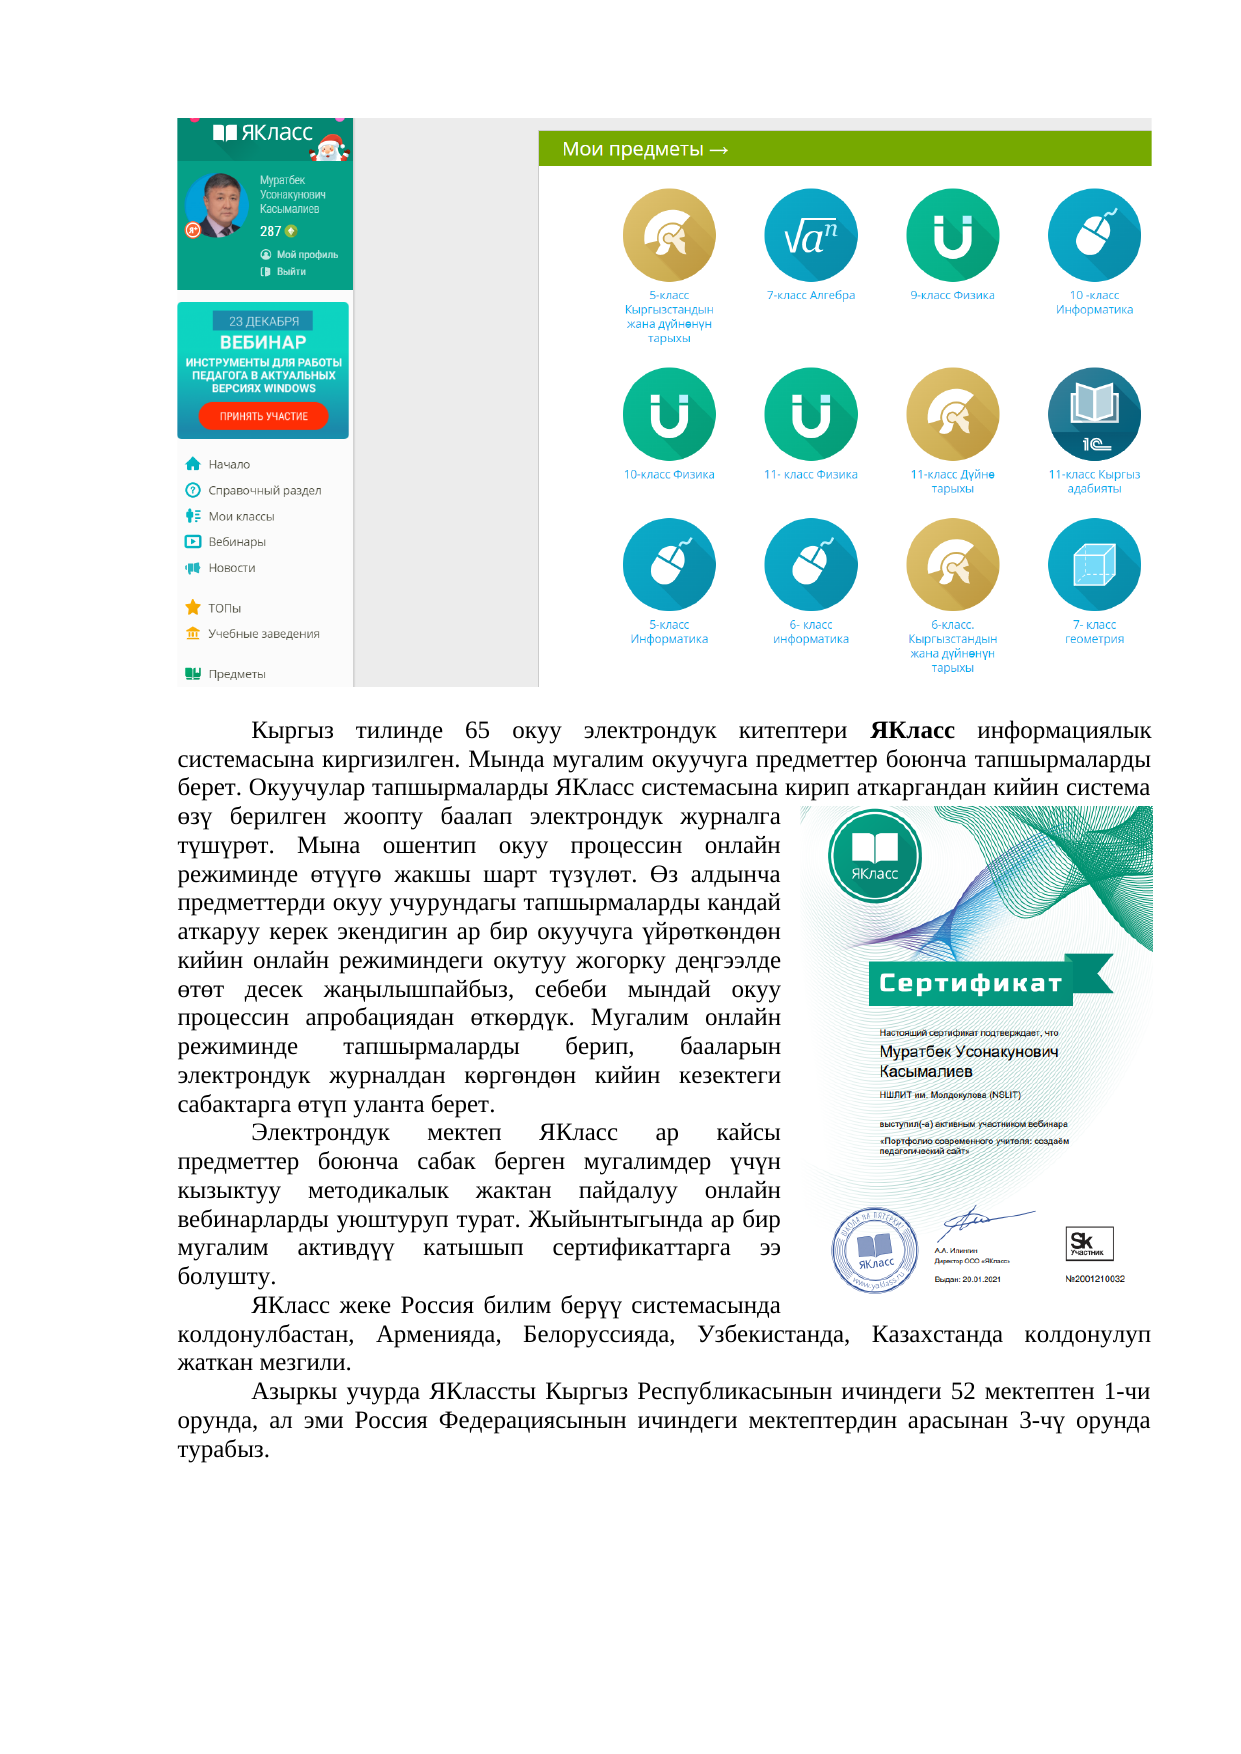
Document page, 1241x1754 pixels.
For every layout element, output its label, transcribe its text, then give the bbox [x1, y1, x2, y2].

picture [177, 118, 1152, 687]
list Азыркы учурда ЯКлассты Кыргыз Республикасынын ичиндеги 52 мектептен 1-чи орунда, ал эми Россия Федерациясынын ичиндеги мектептердин арасынан 3-чү орунда турабыз. [177, 1376, 1152, 1462]
list Электрондук мектеп ЯКласс ар кайсы предметтер боюнча сабак берген мугалимдер үчүн кызыктуу методикалык жактан пайдалуу онлайн вебинарларды уюштуруп турат. Жыйынтыгында ар бир мугалим активдүү катышып сертификаттарга ээ болушту. [177, 1117, 800, 1290]
list ЯКласс жеке Россия билим берүү системасында колдонулбастан, Арменияда, Белоруссияда, Узбекистанда, Казахстанда колдонулуп жаткан мезгили. [177, 1290, 1152, 1376]
list Кыргыз тилинде 65 окуу электрондук китептери ЯКласс информациялык системасына киргизилген. Мында мугалим окуучуга предметтер боюнча тапшырмаларды берет. Окуучулар тапшырмаларды ЯКласс системасына кирип аткаргандан кийин система өзү берилген жоопту баалап электрондук журналга түшүрөт. Мына ошентип окуу процессин онлайн режиминде өтүүгө жакшы шарт түзүлөт. Өз алдынча предметтерди окуу учурундагы тапшырмаларды кандай аткаруу керек экендигин ар бир окуучуга үйрөткөндөн кийин онлайн режиминдеги окутуу жогорку деңгээлде өтөт десек жаңылышпайбыз, себеби мындай окуу процессин апробациядан өткөрдүк. Мугалим онлайн режиминде тапшырмаларды берип, бааларын электрондук журналдан көргөндөн кийин кезектеги сабактарга өтүп уланта берет. [177, 715, 1152, 1117]
picture [800, 806, 1153, 1297]
